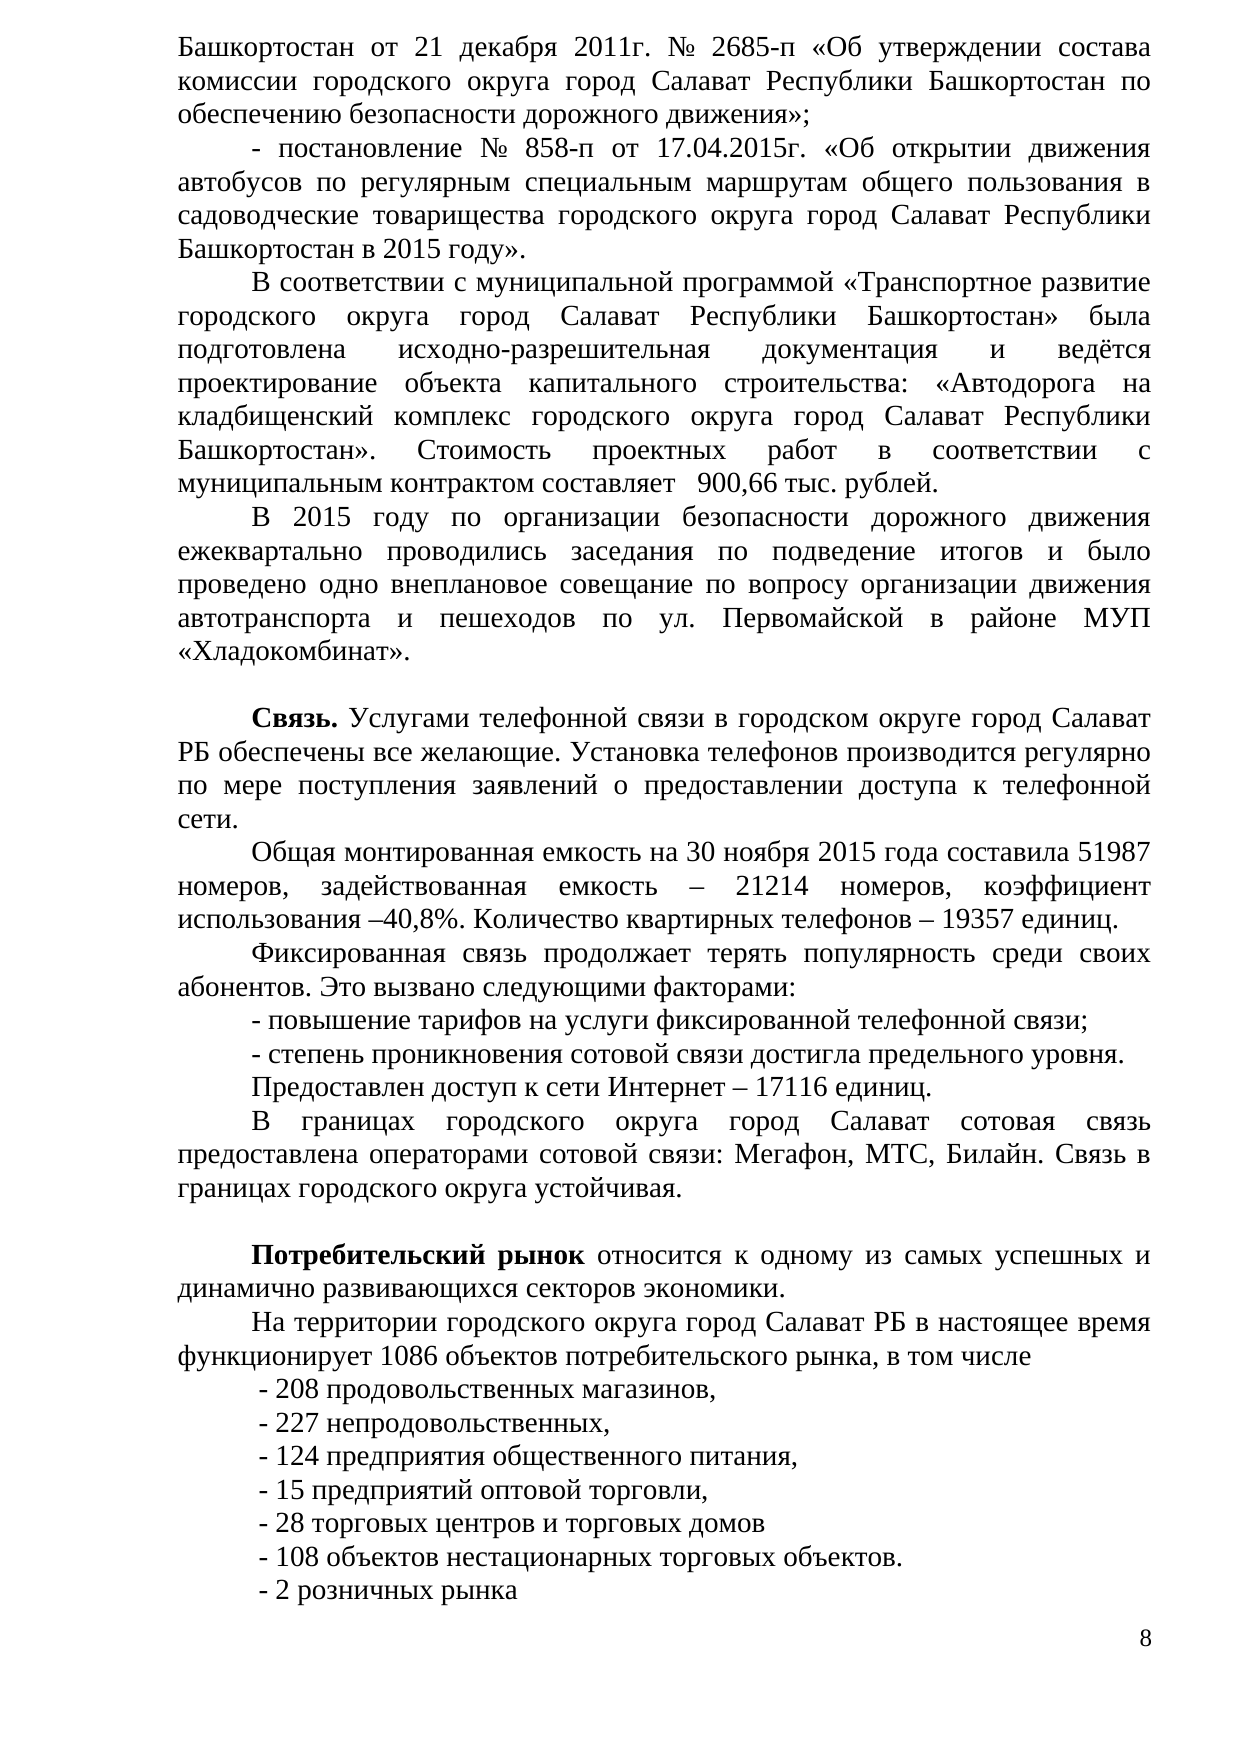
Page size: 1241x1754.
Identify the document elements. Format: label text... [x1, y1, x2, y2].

text - степень проникновения сотовой связи достигла предельного уровня. [177, 1036, 1152, 1069]
text Связь. Услугами телефонной связи в городском округе город Салават РБ обеспечены все желающие. Установка телефонов производится регулярно по мере поступления заявлений о предоставлении доступа к телефонной сети. [177, 700, 1152, 834]
text - 124 предприятия общественного питания, [177, 1438, 1152, 1472]
text - 227 непродовольственных, [177, 1405, 1152, 1438]
text В 2015 году по организации безопасности дорожного движения ежеквартально проводились заседания по подведение итогов и было проведено одно внеплановое совещание по вопросу организации движения автотранспорта и пешеходов по ул. Первомайской в районе МУП «Хладокомбинат». [177, 499, 1152, 667]
text Общая монтированная емкость на 30 ноября 2015 года составила 51987 номеров, задействованная емкость – 21214 номеров, коэффициент использования –40,8%. Количество квартирных телефонов – 19357 единиц. [177, 834, 1152, 935]
text - 208 продовольственных магазинов, [177, 1371, 1152, 1405]
text - 28 торговых центров и торговых домов [177, 1505, 1152, 1539]
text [177, 29, 1152, 130]
text - 2 розничных рынка [177, 1572, 1152, 1606]
text В соответствии с муниципальной программой «Транспортное развитие городского округа город Салават Республики Башкортостан» была подготовлена исходно-разрешительная документация и ведётся проектирование объекта капитального строительства: «Автодорога на кладбищенский комплекс городского округа город Салават Республики Башкортостан». Стоимость проектных работ в соответствии с муниципальным контрактом составляет 900,66 тыс. рублей. [177, 264, 1152, 499]
text - 15 предприятий оптовой торговли, [177, 1472, 1152, 1505]
text Предоставлен доступ к сети Интернет – 17116 единиц. [177, 1069, 1152, 1103]
text В границах городского округа город Салават сотовая связь предоставлена операторами сотовой связи: Мегафон, МТС, Билайн. Связь в границах городского округа устойчивая. [177, 1103, 1152, 1203]
text - повышение тарифов на услуги фиксированной телефонной связи; [177, 1002, 1152, 1036]
text Фиксированная связь продолжает терять популярность среди своих абонентов. Это вызвано следующими факторами: [177, 935, 1152, 1002]
text - 108 объектов нестационарных торговых объектов. [177, 1539, 1152, 1572]
text Потребительский рынок относится к одному из самых успешных и динамично развивающихся секторов экономики. [177, 1237, 1152, 1304]
text На территории городского округа город Салават РБ в настоящее время функционирует 1086 объектов потребительского рынка, в том числе [177, 1304, 1152, 1371]
text - постановление № 858-п от 17.04.2015г. «Об открытии движения автобусов по регулярным специальным маршрутам общего пользования в садоводческие товарищества городского округа город Салават Республики Башкортостан в 2015 году». [177, 130, 1152, 264]
